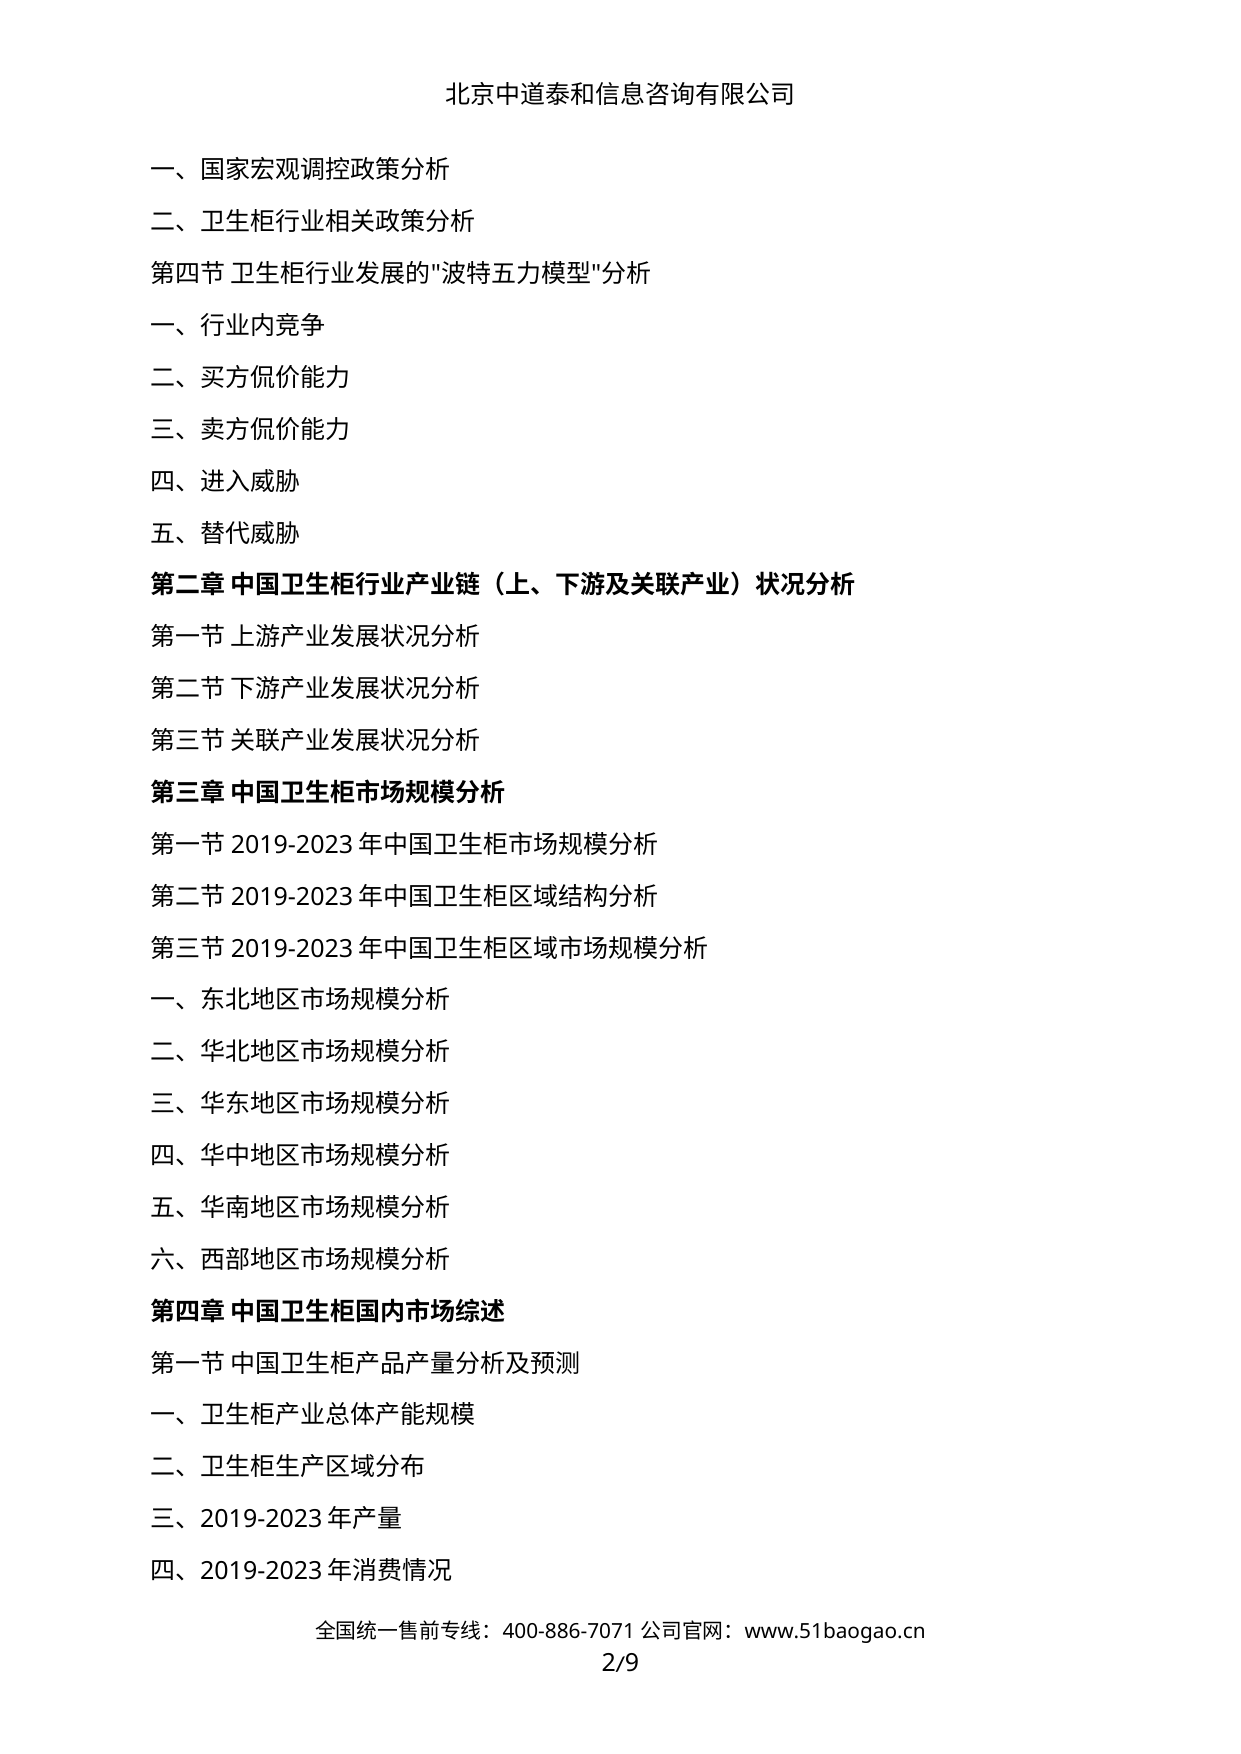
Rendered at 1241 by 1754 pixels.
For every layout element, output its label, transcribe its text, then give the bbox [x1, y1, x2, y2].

text 四、2019-2023年消费情况 [150, 1551, 1090, 1587]
text 一、行业内竞争 [150, 306, 1090, 342]
text 第一节 上游产业发展状况分析 [150, 617, 1090, 653]
text 二、华北地区市场规模分析 [150, 1032, 1090, 1068]
text 五、替代威胁 [150, 513, 1090, 549]
text 第三章 中国卫生柜市场规模分析 [150, 772, 1090, 809]
text 三、华东地区市场规模分析 [150, 1084, 1090, 1120]
text 二、买方侃价能力 [150, 357, 1090, 394]
text 第四章 中国卫生柜国内市场综述 [150, 1291, 1090, 1327]
text 三、2019-2023年产量 [150, 1499, 1090, 1535]
text 四、华中地区市场规模分析 [150, 1136, 1090, 1172]
text 二、卫生柜生产区域分布 [150, 1447, 1090, 1483]
text 第一节 中国卫生柜产品产量分析及预测 [150, 1343, 1090, 1379]
text 六、西部地区市场规模分析 [150, 1239, 1090, 1276]
text 第三节 2019-2023年中国卫生柜区域市场规模分析 [150, 928, 1090, 964]
text 第二节 下游产业发展状况分析 [150, 669, 1090, 705]
text 三、卖方侃价能力 [150, 409, 1090, 446]
text 第三节 关联产业发展状况分析 [150, 721, 1090, 757]
text 第二节 2019-2023年中国卫生柜区域结构分析 [150, 876, 1090, 912]
text 四、进入威胁 [150, 461, 1090, 497]
text 第一节 2019-2023年中国卫生柜市场规模分析 [150, 824, 1090, 861]
text 一、国家宏观调控政策分析 [150, 150, 1090, 186]
text 五、华南地区市场规模分析 [150, 1187, 1090, 1224]
text 第四节 卫生柜行业发展的"波特五力模型"分析 [150, 254, 1090, 290]
text 一、卫生柜产业总体产能规模 [150, 1395, 1090, 1431]
text 第二章 中国卫生柜行业产业链（上、下游及关联产业）状况分析 [150, 565, 1090, 601]
text 一、东北地区市场规模分析 [150, 980, 1090, 1016]
text 二、卫生柜行业相关政策分析 [150, 202, 1090, 238]
